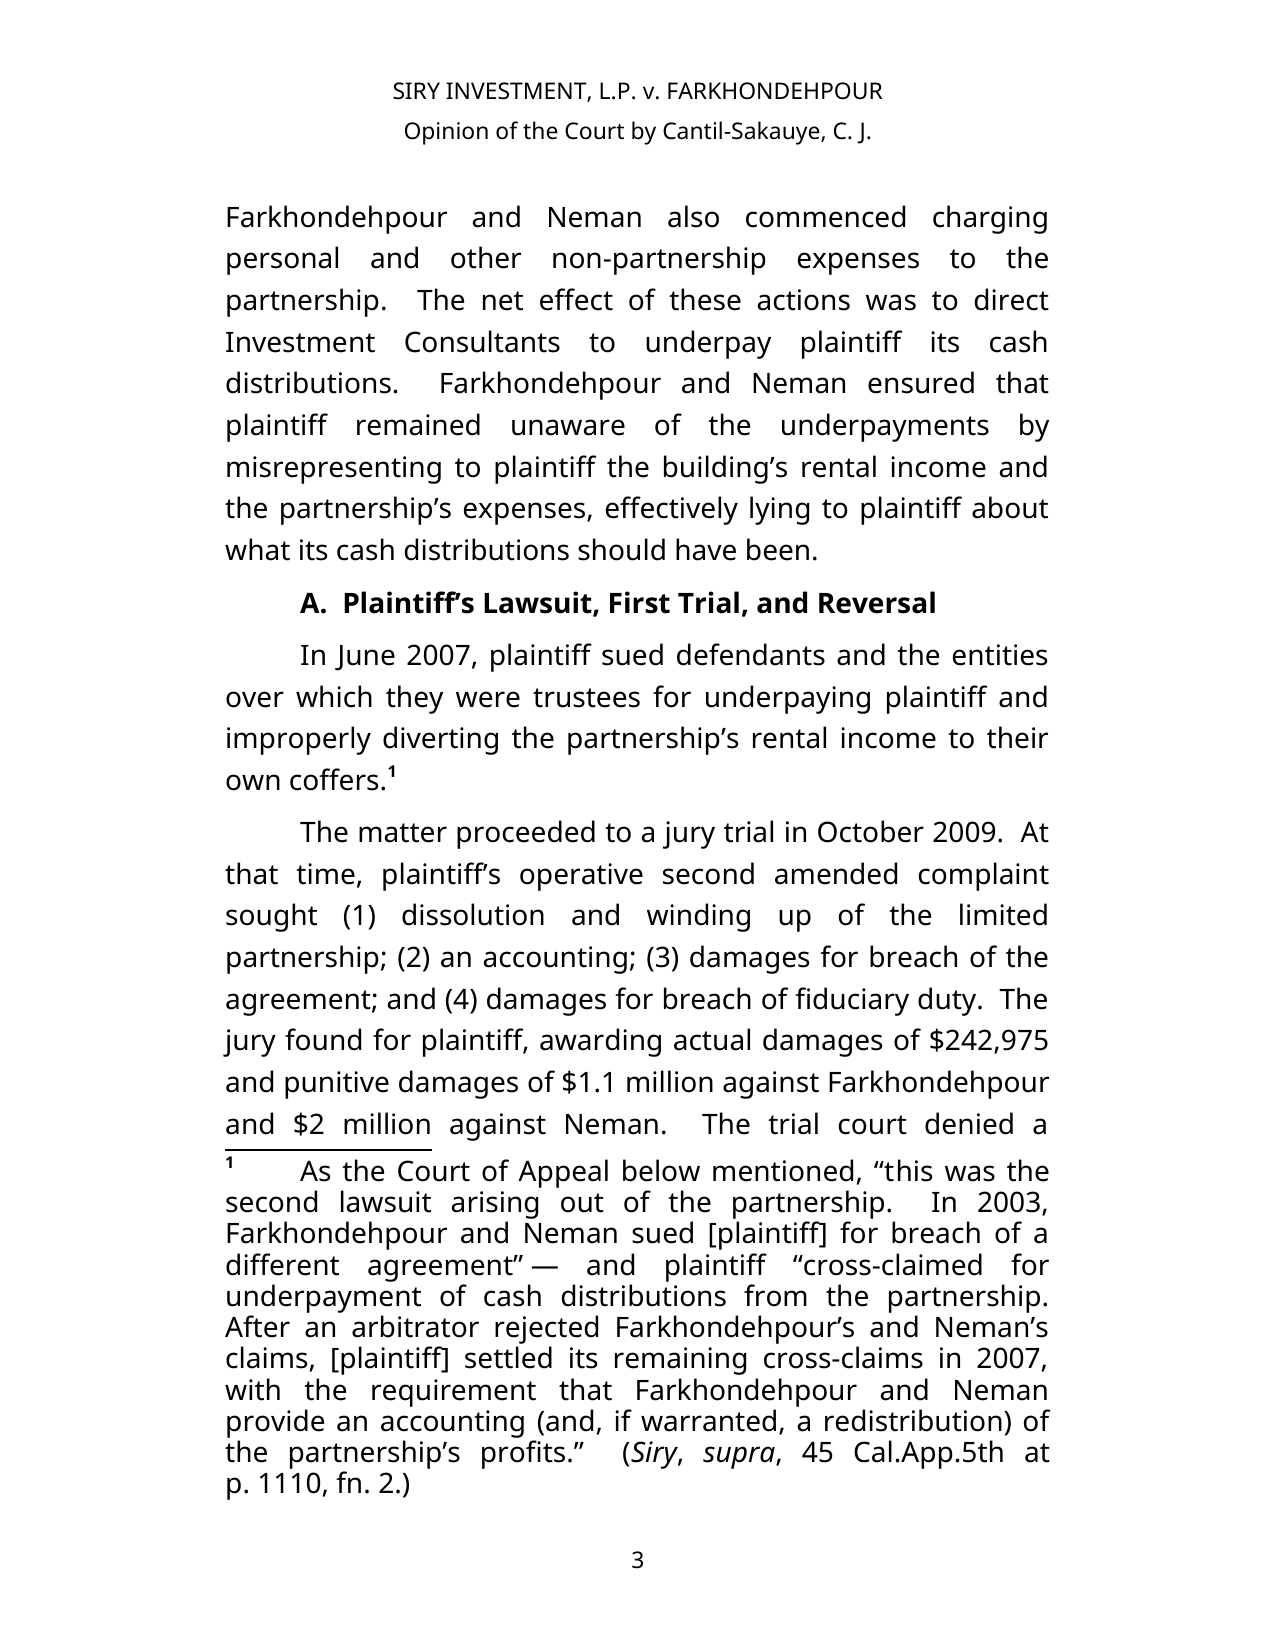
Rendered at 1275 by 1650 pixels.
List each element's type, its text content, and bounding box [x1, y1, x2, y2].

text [225, 194, 1050, 569]
text In June 2007, plaintiff sued defendants and the entities over which they were trustees for underpaying plaintiff and improperly diverting the partnership’s rental income to their own coffers. [225, 632, 1050, 799]
subtitle A. Plaintiff’s Lawsuit, First Trial, and Reversal [300, 583, 1050, 622]
text The matter proceeded to a jury trial in October 2009. At that time, plaintiff’s operative second amended complaint sought (1) dissolution and winding up of the limited partnership; (2) an accounting; (3) damages for breach of the agreement; and (4) damages for breach of fiduciary duty. The jury found for plaintiff, awarding actual damages of $242,975 and punitive damages of $1.1 million against Farkhondehpour and $2 million against Neman. The trial court denied a subsequent motion for a new trial, but reduced the punitive damages awards to $728,925 against each Farkhondehpour and Neman. [225, 809, 1050, 1142]
